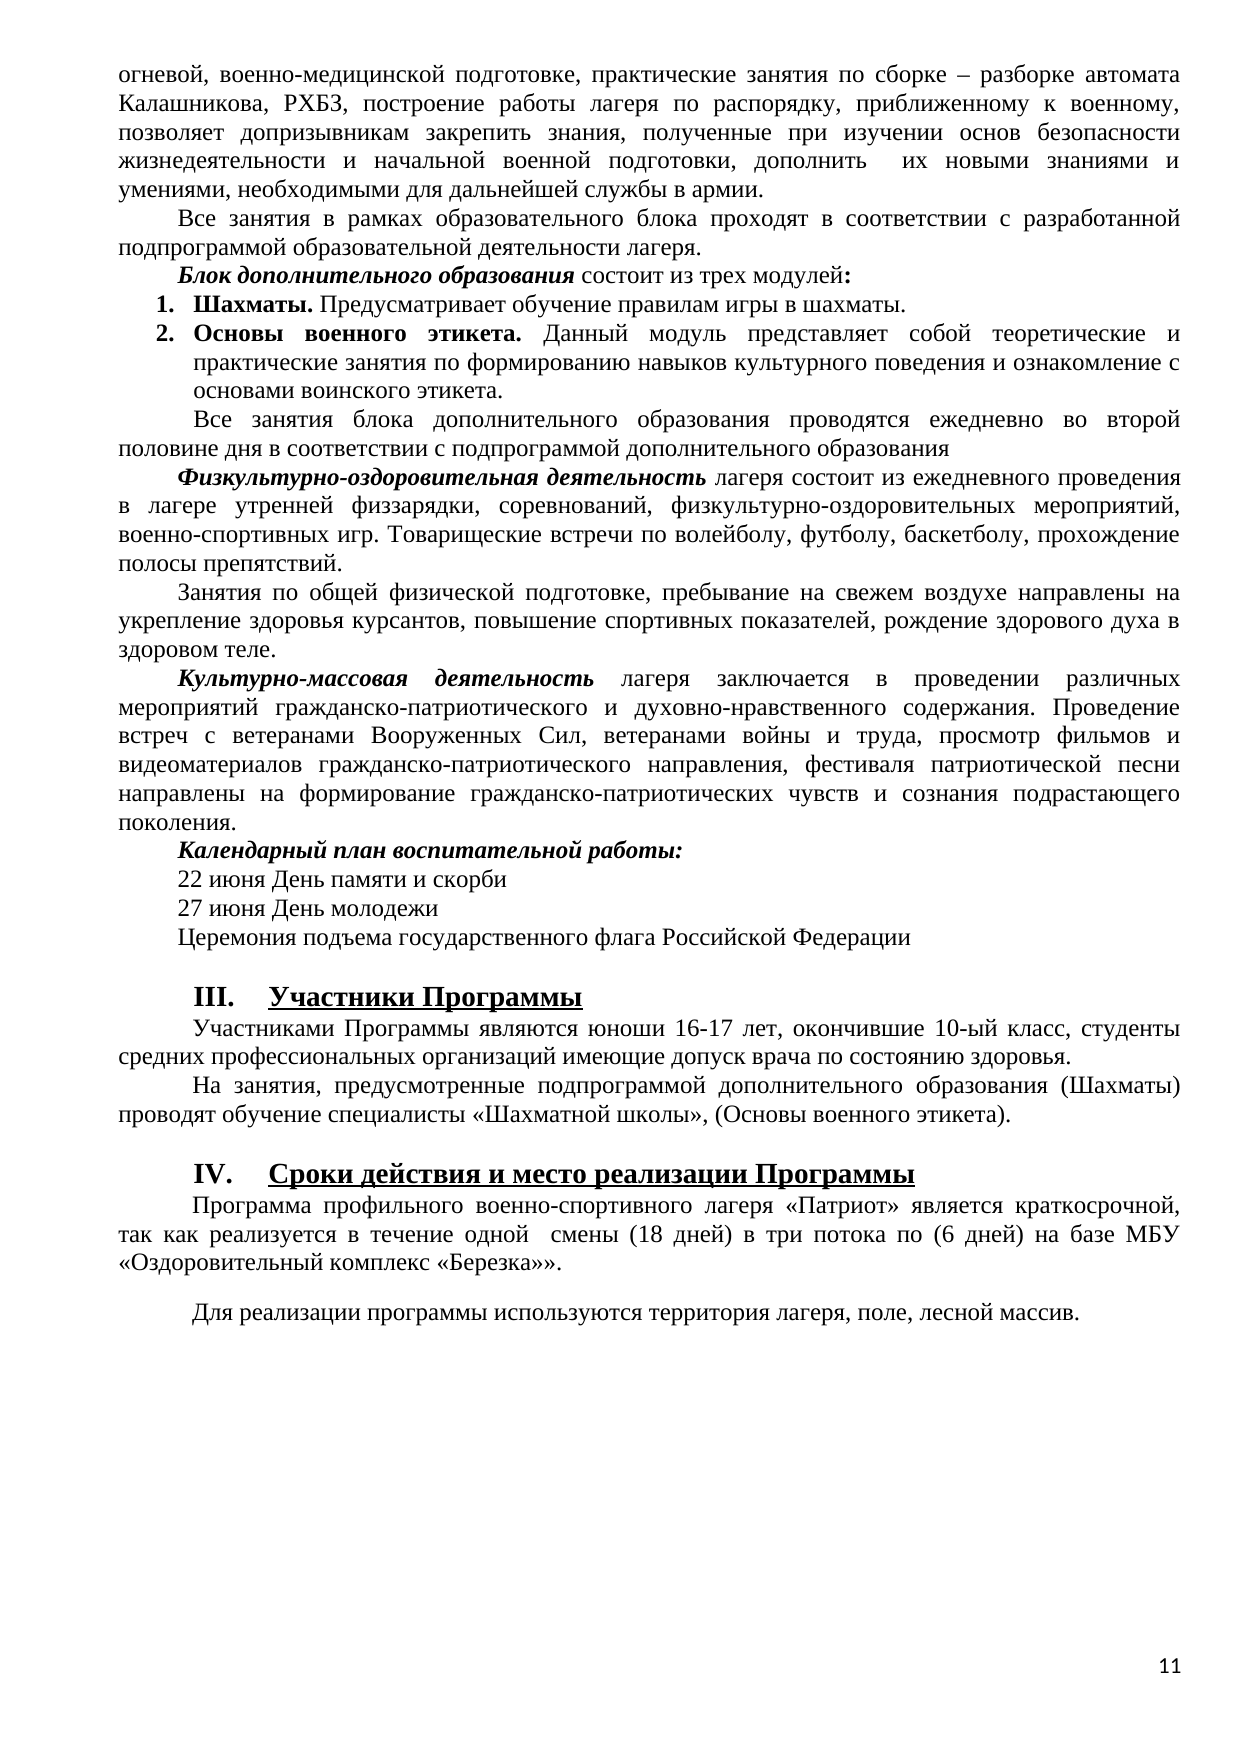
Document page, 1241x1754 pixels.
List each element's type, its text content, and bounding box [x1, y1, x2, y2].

list Основы военного этикета. Данный модуль представляет собой теоретические и практические занятия по формированию навыков культурного поведения и ознакомление с основами воинского этикета. [156, 318, 1181, 404]
list Шахматы. Предусматривает обучение правилам игры в шахматы. [156, 289, 1181, 318]
text Все занятия блока дополнительного образования проводятся ежедневно во второй половине дня в соответствии с подпрограммой дополнительного образования [118, 404, 1181, 462]
text На занятия, предусмотренные подпрограммой дополнительного образования (Шахматы) проводят обучение специалисты «Шахматной школы», (Основы военного этикета). [118, 1070, 1181, 1128]
text Церемония подъема государственного флага Российской Федерации [118, 922, 1181, 950]
text Программа профильного военно-спортивного лагеря «Патриот» является краткосрочной, так как реализуется в течение одной смены (18 дней) в три потока по (6 дней) на базе МБУ «Оздоровительный комплекс «Березка»». [118, 1190, 1181, 1276]
text Все занятия в рамках образовательного блока проходят в соответствии с разработанной подпрограммой образовательной деятельности лагеря. [118, 203, 1181, 260]
text 27 июня День молодежи [118, 893, 1181, 922]
text Блок дополнительного образования состоит из трех модулей: [118, 260, 1181, 289]
list Участники Программы [193, 979, 1181, 1013]
text Участниками Программы являются юноши 16-17 лет, окончившие 10-ый класс, студенты средних профессиональных организаций имеющие допуск врача по состоянию здоровья. [118, 1013, 1181, 1070]
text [118, 59, 1181, 203]
text Культурно-массовая деятельность лагеря заключается в проведении различных мероприятий гражданско-патриотического и духовно-нравственного содержания. Проведение встреч с ветеранами Вооруженных Сил, ветеранами войны и труда, просмотр фильмов и видеоматериалов гражданско-патриотического направления, фестиваля патриотической песни направлены на формирование гражданско-патриотических чувств и сознания подрастающего поколения. [118, 663, 1181, 835]
text 22 июня День памяти и скорби [118, 864, 1181, 893]
list Сроки действия и место реализации Программы [193, 1156, 1181, 1190]
text Календарный план воспитательной работы: [118, 835, 1181, 864]
text Физкультурно-оздоровительная деятельность лагеря состоит из ежедневного проведения в лагере утренней физзарядки, соревнований, физкультурно-оздоровительных мероприятий, военно-спортивных игр. Товарищеские встречи по волейболу, футболу, баскетболу, прохождение полосы препятствий. [118, 462, 1181, 577]
text Занятия по общей физической подготовке, пребывание на свежем воздухе направлены на укрепление здоровья курсантов, повышение спортивных показателей, рождение здорового духа в здоровом теле. [118, 577, 1181, 663]
text Для реализации программы используются территория лагеря, поле, лесной массив. [118, 1297, 1181, 1326]
